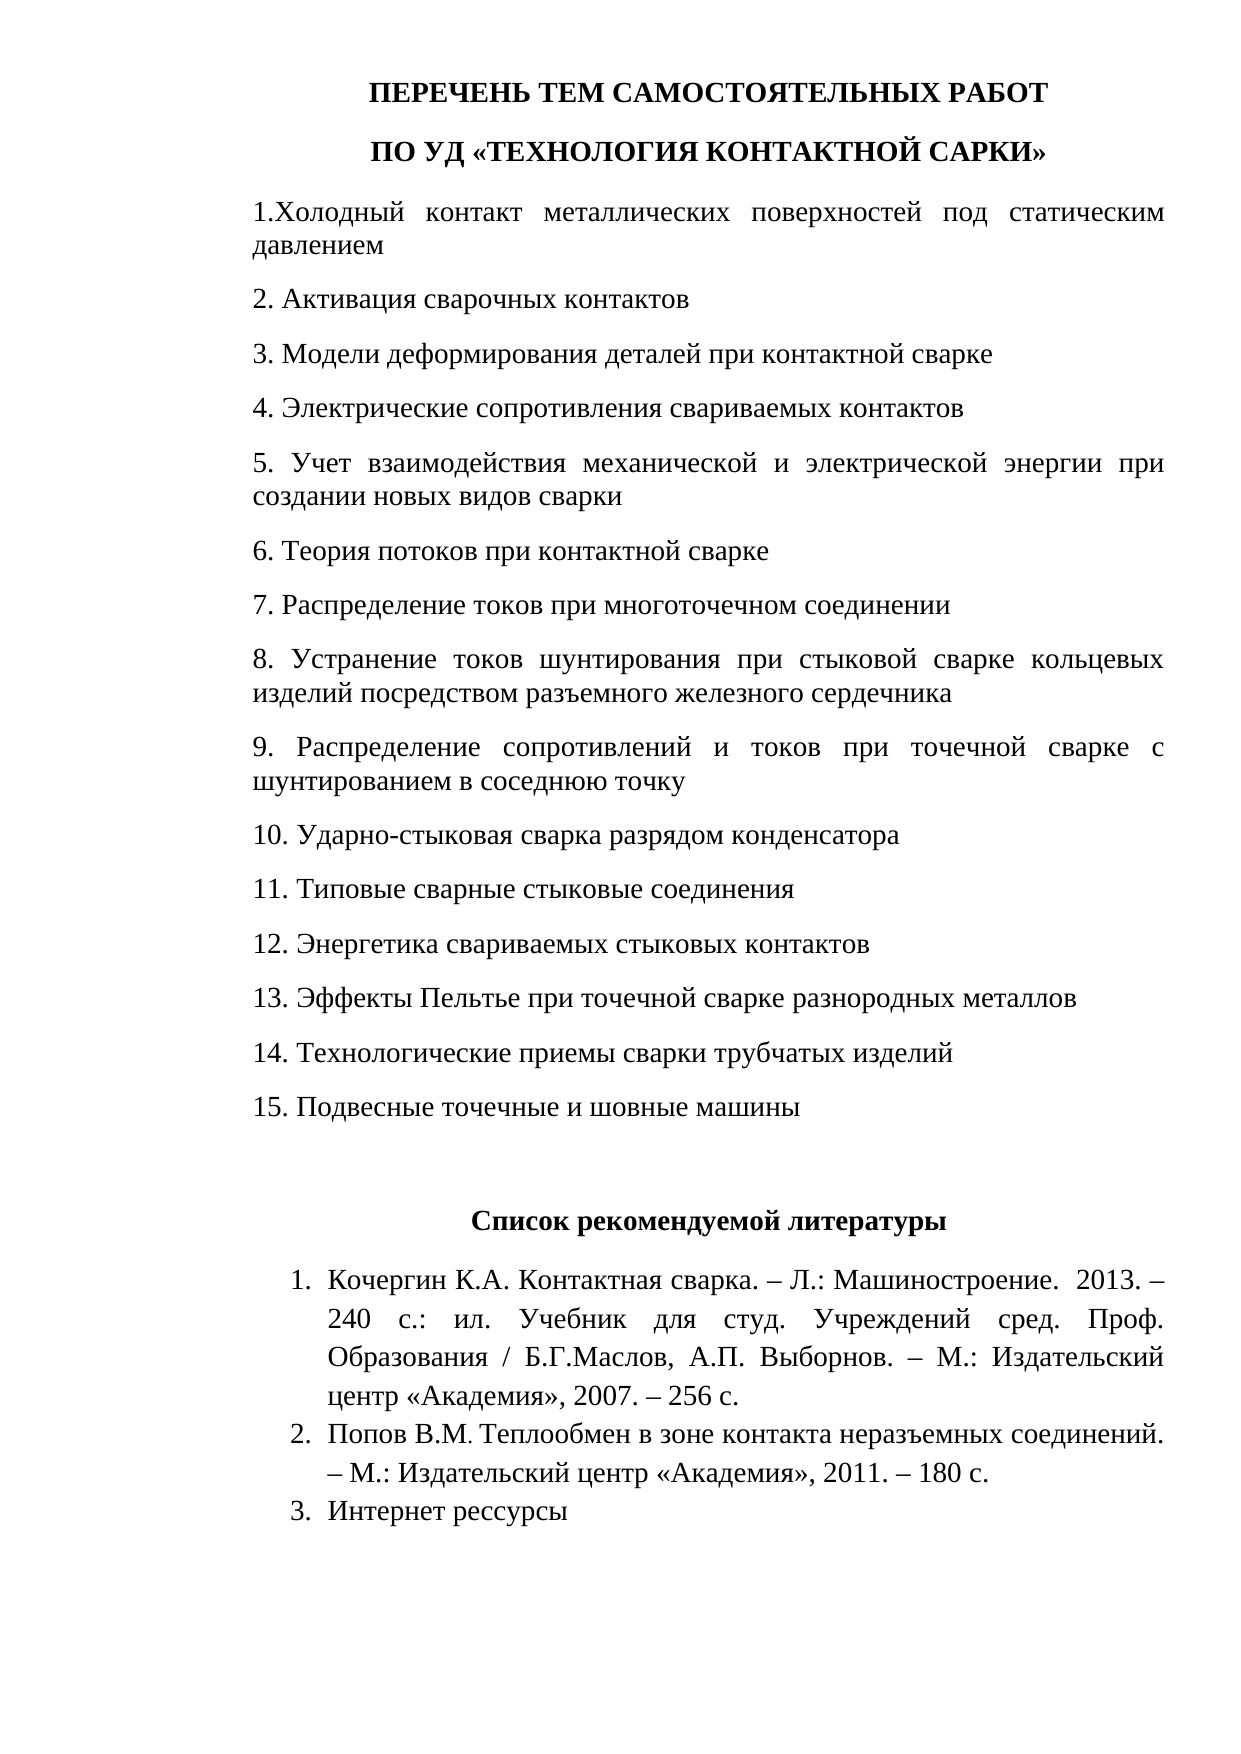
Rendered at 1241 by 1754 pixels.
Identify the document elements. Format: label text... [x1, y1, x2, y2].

text 1.Холодный контакт металлических поверхностей под статическим давлением [252, 194, 1165, 261]
list Попов В.М. Теплообмен в зоне контакта неразъемных соединений. – М.: Издательский центр «Академия», 2011. – 180 с. [290, 1416, 1165, 1488]
text 10. Ударно-стыковая сварка разрядом конденсатора [252, 817, 1165, 851]
text 15. Подвесные точечные и шовные машины [252, 1089, 1165, 1123]
text 5. Учет взаимодействия механической и электрической энергии при создании новых видов сварки [252, 445, 1165, 512]
text 13. Эффекты Пельтье при точечной сварке разнородных металлов [252, 980, 1165, 1014]
text Список рекомендуемой литературы [252, 1203, 1165, 1236]
text 9. Распределение сопротивлений и токов при точечной сварке с шунтированием в соседнюю точку [252, 729, 1165, 796]
text 6. Теория потоков при контактной сварке [252, 533, 1165, 566]
text 14. Технологические приемы сварки трубчатых изделий [252, 1035, 1165, 1068]
text 4. Электрические сопротивления свариваемых контактов [252, 390, 1165, 424]
text ПО УД «ТЕХНОЛОГИЯ КОНТАКТНОЙ САРКИ» [252, 134, 1165, 168]
list Кочергин К.А. Контактная сварка. – Л.: Машиностроение. 2013. – 240 с.: ил. Учебник для студ. Учреждений сред. Проф. Образования / Б.Г.Маслов, А.П. Выборнов. – М.: Издательский центр «Академия», 2007. – 256 с. [290, 1262, 1165, 1411]
text 8. Устранение токов шунтирования при стыковой сварке кольцевых изделий посредством разъемного железного сердечника [252, 641, 1165, 708]
list Интернет рессурсы [290, 1493, 1165, 1527]
text ПЕРЕЧЕНЬ ТЕМ САМОСТОЯТЕЛЬНЫХ РАБОТ [252, 75, 1165, 108]
text 2. Активация сварочных контактов [252, 282, 1165, 315]
text 7. Распределение токов при многоточечном соединении [252, 587, 1165, 621]
text 12. Энергетика свариваемых стыковых контактов [252, 926, 1165, 959]
text 11. Типовые сварные стыковые соединения [252, 872, 1165, 905]
text 3. Модели деформирования деталей при контактной сварке [252, 336, 1165, 369]
